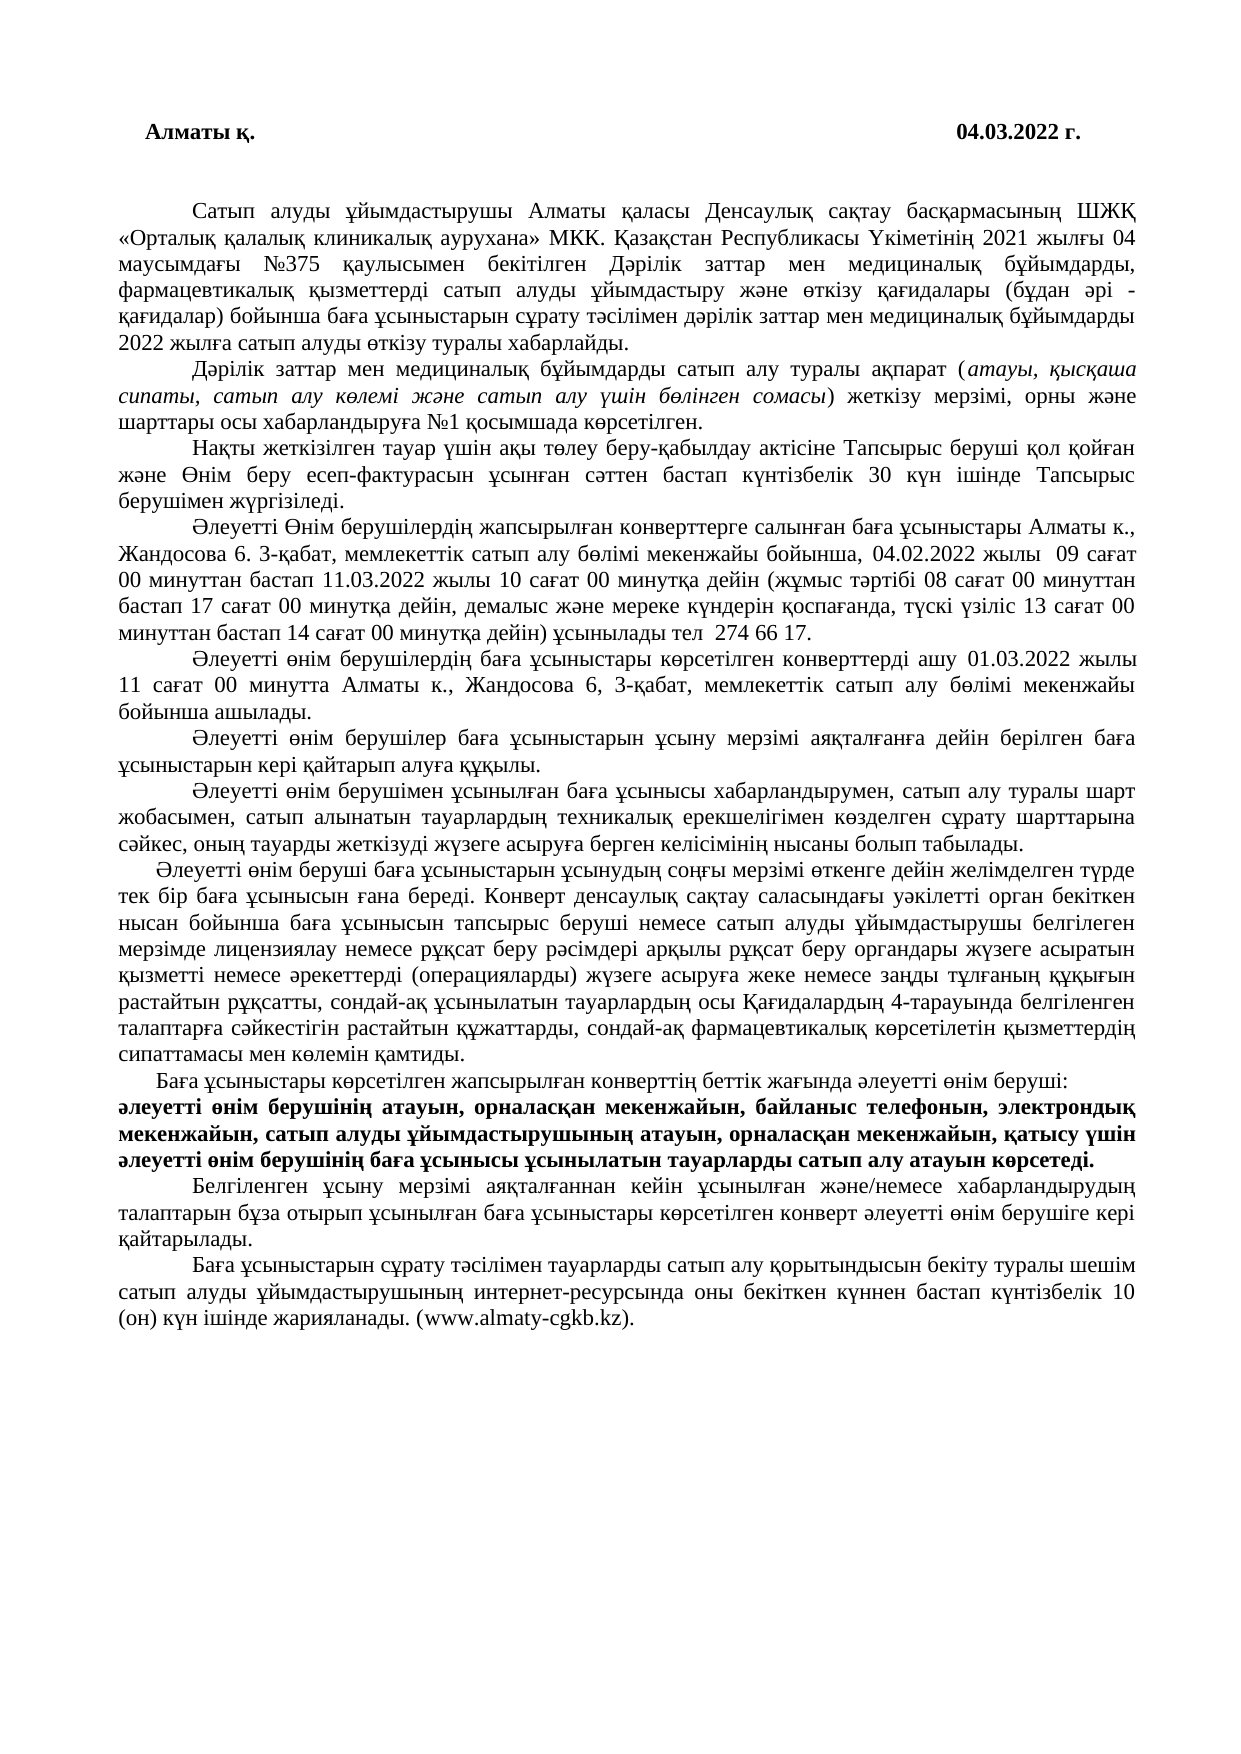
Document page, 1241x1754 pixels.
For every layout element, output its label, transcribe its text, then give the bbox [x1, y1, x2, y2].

text Белгіленген ұсыну мерзімі аяқталғаннан кейін ұсынылған және/немесе хабарландырудың талаптарын бұза отырып ұсынылған баға ұсыныстары көрсетілген конверт әлеуетті өнім берушіге кері қайтарылады. [118, 1172, 1137, 1251]
text Сатып алуды ұйымдастырушы Алматы қаласы Денсаулық сақтау басқармасының ШЖҚ «Орталық қалалық клиникалық аурухана» МКК. Қазақстан Республикасы Үкіметінің 2021 жылғы 04 маусымдағы №375 қаулысымен бекітілген Дәрілік заттар мен медициналық бұйымдарды, фармацевтикалық қызметтерді сатып алуды ұйымдастыру және өткізу қағидалары (бұдан әрі - қағидалар) бойынша баға ұсыныстарын сұрату тәсілімен дәрілік заттар мен медициналық бұйымдарды 2022 жылға сатып алуды өткізу туралы хабарлайды. [118, 197, 1137, 355]
text әлеуетті өнім берушінің атауын, орналасқан мекенжайын, байланыс телефонын, электрондық мекенжайын, сатып алуды ұйымдастырушының атауын, орналасқан мекенжайын, қатысу үшін әлеуетті өнім берушінің баға ұсынысы ұсынылатын тауарларды сатып алу атауын көрсетеді. [118, 1093, 1137, 1172]
text Дәрілік заттар мен медициналық бұйымдарды сатып алу туралы ақпарат (атауы, қысқаша сипаты, сатып алу көлемі және сатып алу үшін бөлінген сомасы) жеткізу мерзімі, орны және шарттары осы хабарландыруға №1 қосымшада көрсетілген. [118, 355, 1137, 434]
text Алматы қ. 04.03.2022 г. [88, 118, 1137, 144]
text Әлеуетті өнім беруші баға ұсыныстарын ұсынудың соңғы мерзімі өткенге дейін желімделген түрде тек бір баға ұсынысын ғана береді. Конверт денсаулық сақтау саласындағы уәкілетті орган бекіткен нысан бойынша баға ұсынысын тапсырыс беруші немесе сатып алуды ұйымдастырушы белгілеген мерзімде лицензиялау немесе рұқсат беру рәсімдері арқылы рұқсат беру органдары жүзеге асыратын қызметті немесе әрекеттерді (операцияларды) жүзеге асыруға жеке немесе заңды тұлғаның құқығын растайтын рұқсатты, сондай-ақ ұсынылатын тауарлардың осы Қағидалардың 4-тарауында белгіленген талаптарға сәйкестігін растайтын құжаттарды, сондай-ақ фармацевтикалық көрсетілетін қызметтердің сипаттамасы мен көлемін қамтиды. [118, 856, 1137, 1067]
text Нақты жеткізілген тауар үшін ақы төлеу беру-қабылдау актісіне Тапсырыс беруші қол қойған және Өнім беру есеп-фактурасын ұсынған сәттен бастап күнтізбелік 30 күн ішінде Тапсырыс берушімен жүргізіледі. [118, 434, 1137, 513]
text Баға ұсыныстары көрсетілген жапсырылған конверттің беттік жағында әлеуетті өнім беруші: [118, 1067, 1137, 1093]
text Әлеуетті Өнім берушілердің жапсырылған конверттерге салынған баға ұсыныстары Алматы к., Жандосова 6. 3-қабат, мемлекеттік сатып алу бөлімі мекенжайы бойынша, 04.02.2022 жылы 09 сағат 00 минуттан бастап 11.03.2022 жылы 10 сағат 00 минутқа дейін (жұмыс тәртібі 08 сағат 00 минуттан бастап 17 сағат 00 минутқа дейін, демалыс және мереке күндерін қоспағанда, түскі үзіліс 13 сағат 00 минуттан бастап 14 сағат 00 минутқа дейін) ұсынылады тел 274 66 17. [118, 513, 1137, 645]
text Баға ұсыныстарын сұрату тәсілімен тауарларды сатып алу қорытындысын бекіту туралы шешім сатып алуды ұйымдастырушының интернет-ресурсында оны бекіткен күннен бастап күнтізбелік 10 (он) күн ішінде жарияланады. (www.almaty-cgkb.kz). [118, 1251, 1137, 1330]
text Әлеуетті өнім берушілер баға ұсыныстарын ұсыну мерзімі аяқталғанға дейін берілген баға ұсыныстарын кері қайтарып алуға құқылы. [118, 724, 1137, 777]
text Әлеуетті өнім берушілердің баға ұсыныстары көрсетілген конверттерді ашу 01.03.2022 жылы 11 сағат 00 минутта Алматы к., Жандосова 6, 3-қабат, мемлекеттік сатып алу бөлімі мекенжайы бойынша ашылады. [118, 645, 1137, 724]
text Әлеуетті өнім берушімен ұсынылған баға ұсынысы хабарландырумен, сатып алу туралы шарт жобасымен, сатып алынатын тауарлардың техникалық ерекшелігімен көзделген сұрату шарттарына сәйкес, оның тауарды жеткізуді жүзеге асыруға берген келісімінің нысаны болып табылады. [118, 777, 1137, 856]
